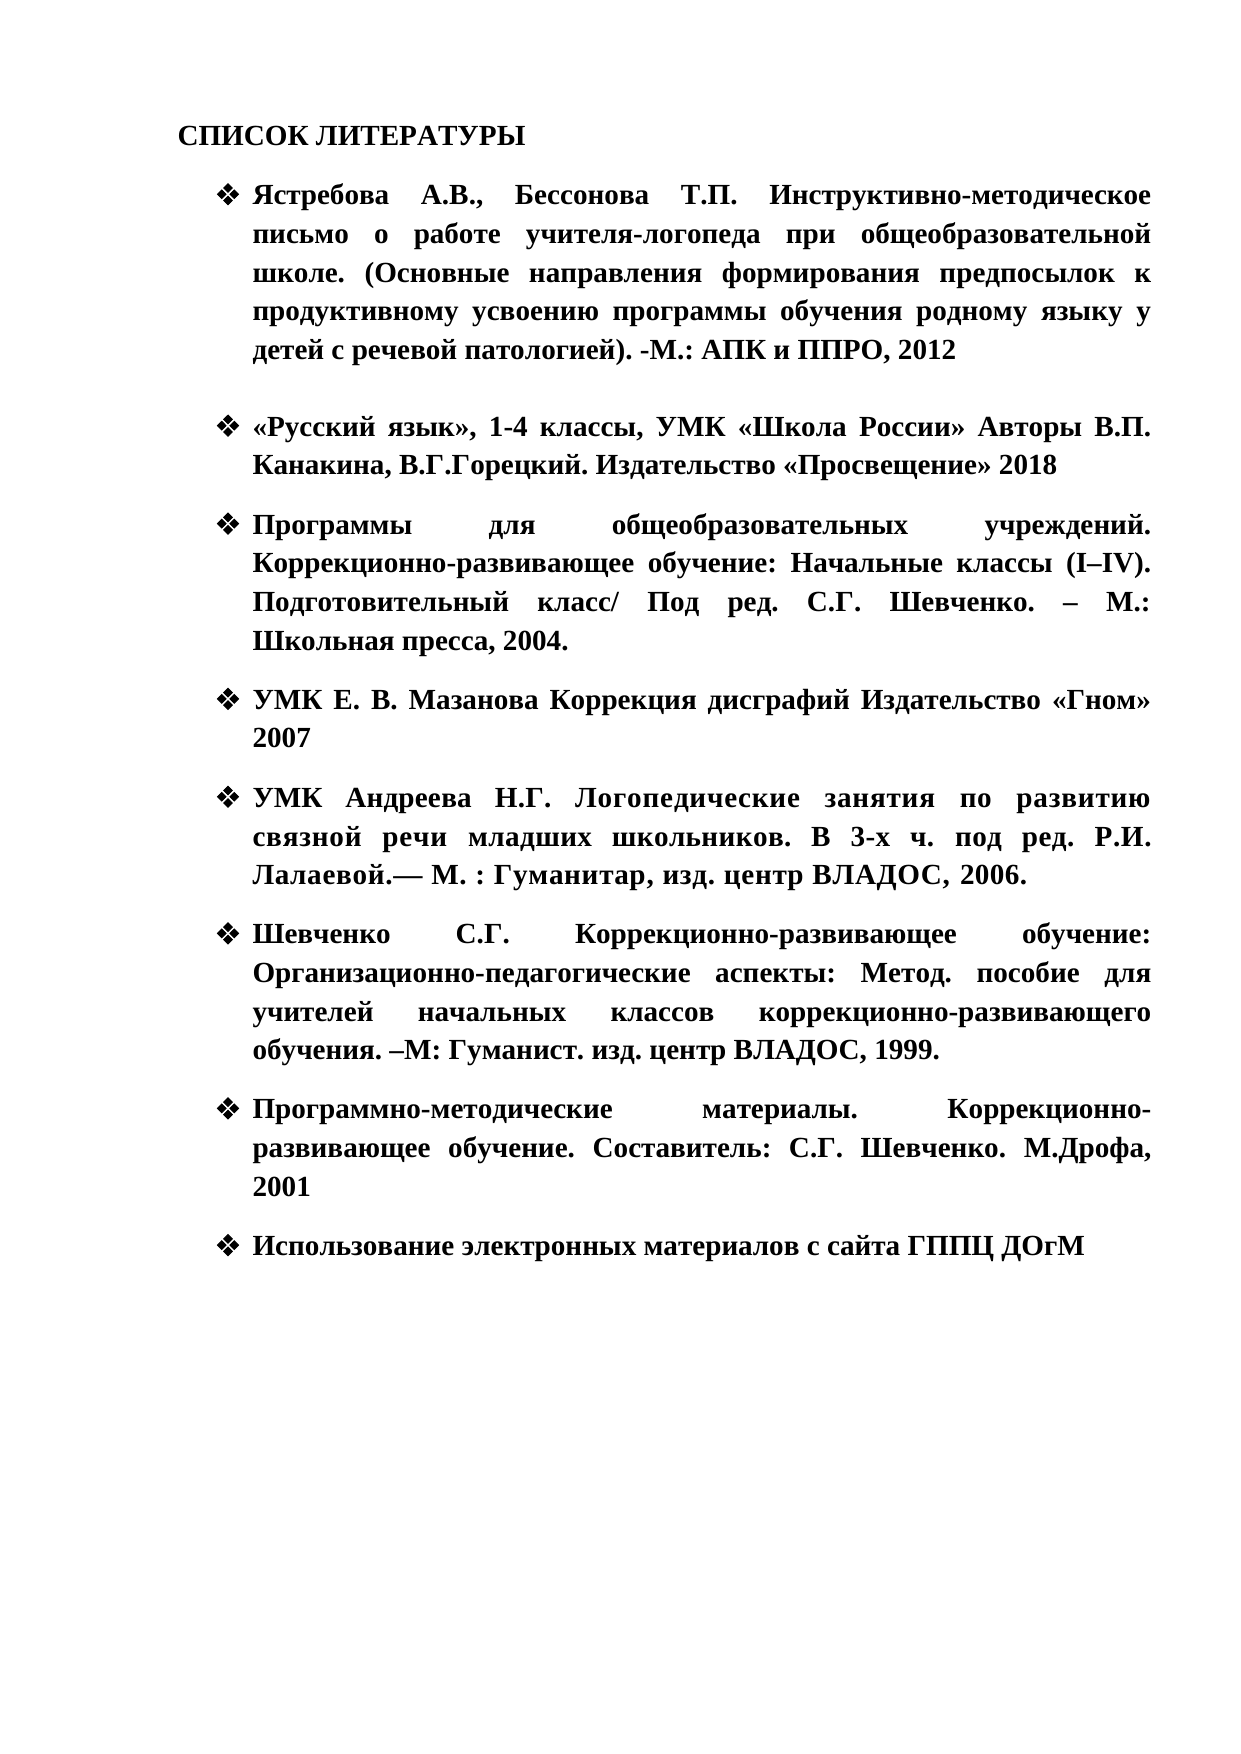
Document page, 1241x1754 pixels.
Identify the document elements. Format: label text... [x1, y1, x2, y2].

list Программы для общеобразовательных учреждений. Коррекционно-развивающее обучение: Начальные классы (I–IV). Подготовительный класс/ Под ред. С.Г. Шевченко. – М.: Школьная пресса, 2004. [215, 507, 1152, 656]
list УМК Андреева Н.Г. Логопедические занятия по развитию связной речи младших школьников. В 3-х ч. под ред. Р.И. Лалаевой.— М. : Гуманитар, изд. центр ВЛАДОС, 2006. [215, 780, 1152, 891]
list Шевченко С.Г. Коррекционно-развивающее обучение: Организационно-педагогические аспекты: Метод. пособие для учителей начальных классов коррекционно-развивающего обучения. –М: Гуманист. изд. центр ВЛАДОС, 1999. [215, 917, 1152, 1066]
list Ястребова А.В., Бессонова Т.П. Инструктивно-методическое письмо о работе учителя-логопеда при общеобразовательной школе. (Основные направления формирования предпосылок к продуктивному усвоению программы обучения родному языку у детей с речевой патологией). -М.: АПК и ППРО, 2012 [215, 177, 1152, 365]
list «Русский язык», 1-4 классы, УМК «Школа России» Авторы В.П. Канакина, В.Г.Горецкий. Издательство «Просвещение» 2018 [215, 409, 1152, 481]
list УМК Е. В. Мазанова Коррекция дисграфий Издательство «Гном» 2007 [215, 682, 1152, 754]
list Программно-методические материалы. Коррекционно-развивающее обучение. Составитель: С.Г. Шевченко. М.Дрофа, 2001 [215, 1092, 1152, 1202]
list Использование электронных материалов с сайта ГППЦ ДОгМ [215, 1228, 1152, 1262]
text СПИСОК ЛИТЕРАТУРЫ [177, 118, 1152, 152]
